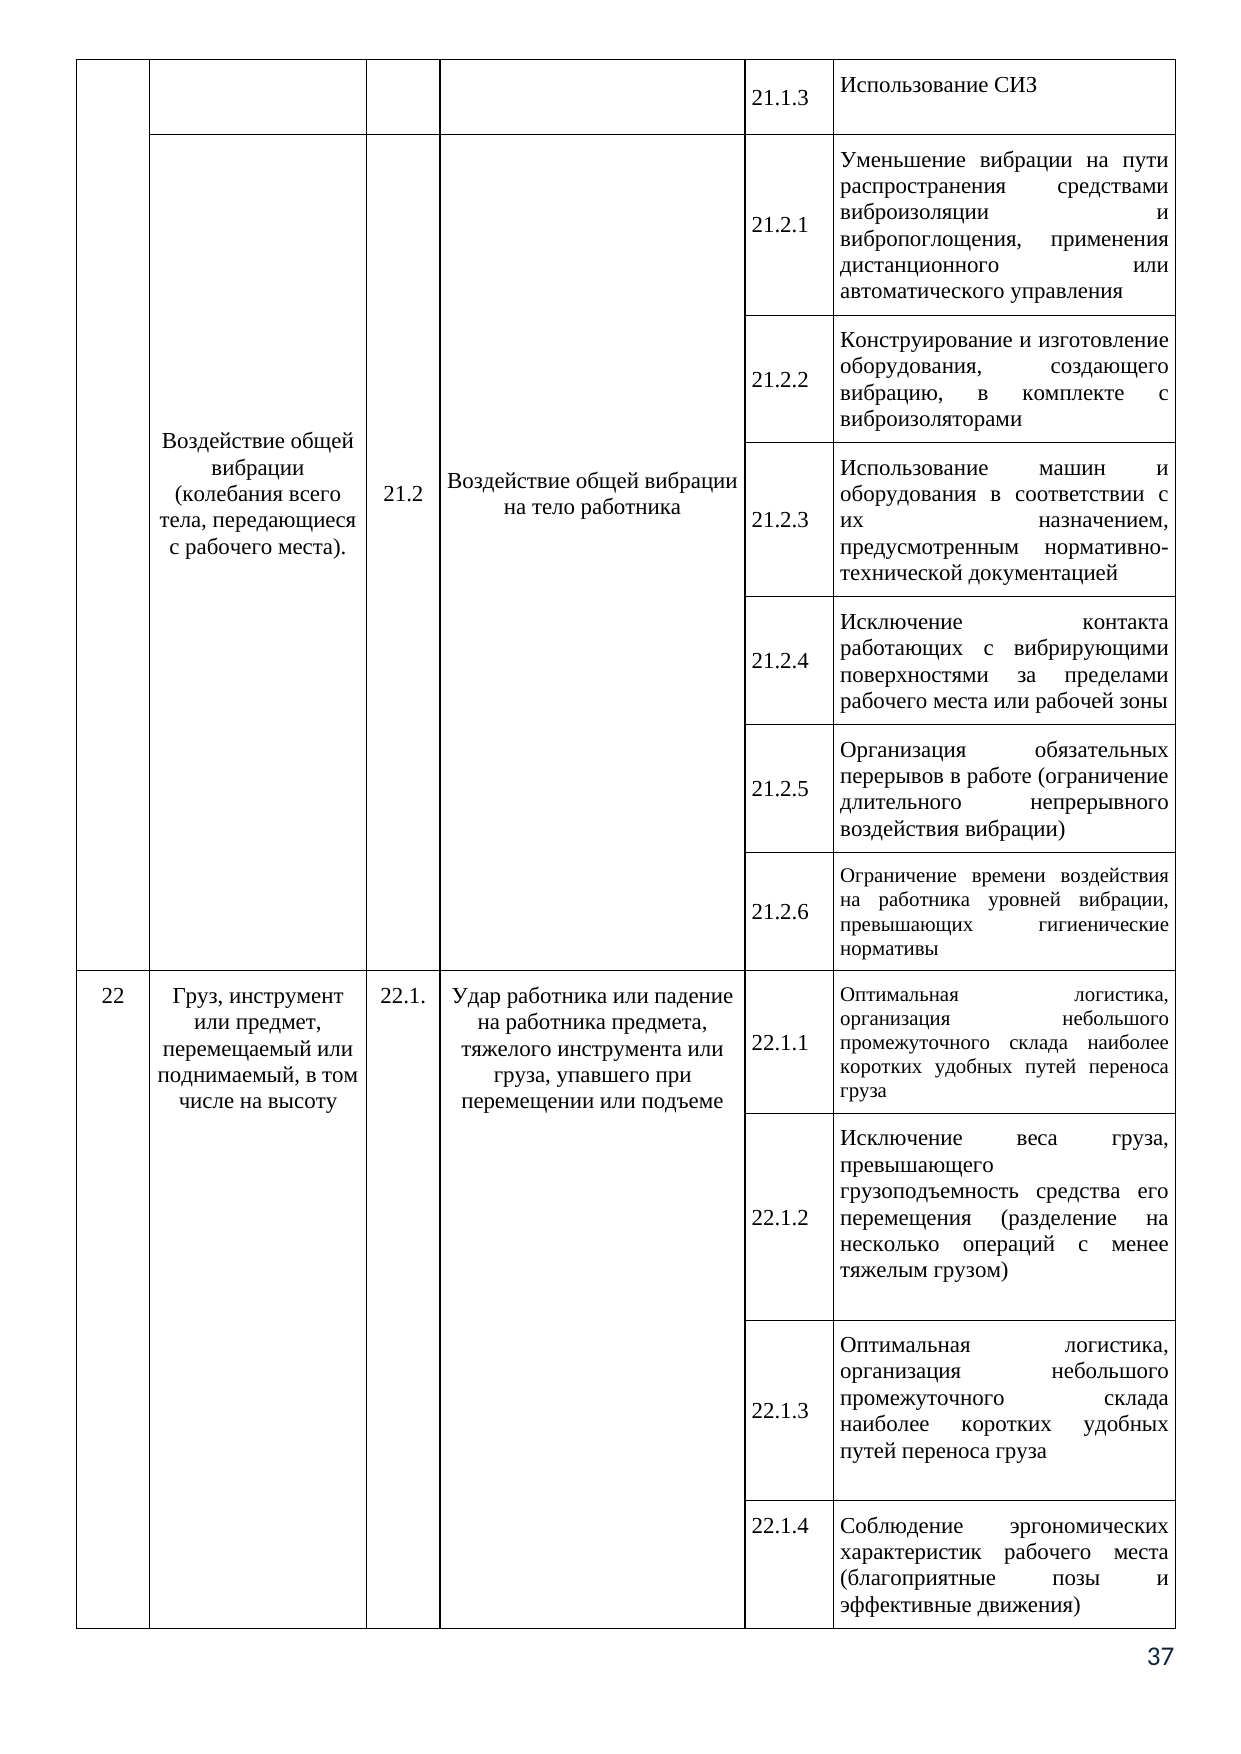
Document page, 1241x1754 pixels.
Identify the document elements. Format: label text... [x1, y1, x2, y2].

table_cell Воздействие общей вибрации на тело работника [441, 135, 744, 852]
table_cell Конструирование и изготовление оборудования, создающего вибрацию, в комплекте с виброизоляторами [834, 316, 1175, 442]
table_cell Исключение веса груза, превышающего грузоподъемность средства его перемещения (разделение на несколько операций с менее тяжелым грузом) [834, 1114, 1175, 1319]
table_cell Исключение контакта работающих с вибрирующими поверхностями за пределами рабочего места или рабочей зоны [834, 597, 1175, 724]
table_cell [77, 852, 149, 970]
table_cell Использование машин и оборудования в соответствии с их назначением, предусмотренным нормативно-технической документацией [834, 443, 1175, 596]
table_cell 21.2.3 [746, 443, 833, 596]
table_cell 22.1.1 [746, 971, 833, 1113]
table_cell 21.2.6 [746, 853, 833, 970]
table_cell [367, 852, 439, 970]
table_cell Воздействие общей вибрации (колебания всего тела, передающиеся с рабочего места). [150, 135, 366, 852]
table_cell 21.2 [367, 135, 439, 852]
table_cell 21.2.2 [746, 316, 833, 442]
table_cell 21.2.1 [746, 135, 833, 314]
table_cell Удар работника или падение на работника предмета, тяжелого инструмента или груза, упавшего при перемещении или подъеме [441, 971, 744, 1628]
table_cell Использование СИЗ [834, 60, 1175, 134]
table_cell 21.2.5 [746, 725, 833, 852]
table_cell [441, 852, 744, 970]
table_cell Оптимальная логистика, организация небольшого промежуточного склада наиболее коротких удобных путей переноса груза [834, 1321, 1175, 1500]
table_cell 21.2.4 [746, 597, 833, 724]
table_cell Ограничение времени воздействия на работника уровней вибрации, превышающих гигиенические нормативы [834, 853, 1175, 970]
table_cell 22.1. [367, 971, 439, 1628]
table_cell [150, 852, 366, 970]
table_cell 21.1.3 [746, 60, 833, 134]
table_cell 22.1.4 [746, 1501, 833, 1628]
table_cell Соблюдение эргономических характеристик рабочего места (благоприятные позы и эффективные движения) [834, 1501, 1175, 1628]
table_cell 22 [77, 971, 149, 1628]
table_cell Оптимальная логистика, организация небольшого промежуточного склада наиболее коротких удобных путей переноса груза [834, 971, 1175, 1113]
table_cell 22.1.3 [746, 1321, 833, 1500]
table_cell Груз, инструмент или предмет, перемещаемый или поднимаемый, в том числе на высоту [150, 971, 366, 1628]
table_cell Уменьшение вибрации на пути распространения средствами виброизоляции и вибропоглощения, применения дистанционного или автоматического управления [834, 135, 1175, 314]
table_cell 22.1.2 [746, 1114, 833, 1319]
table_cell Организация обязательных перерывов в работе (ограничение длительного непрерывного воздействия вибрации) [834, 725, 1175, 852]
